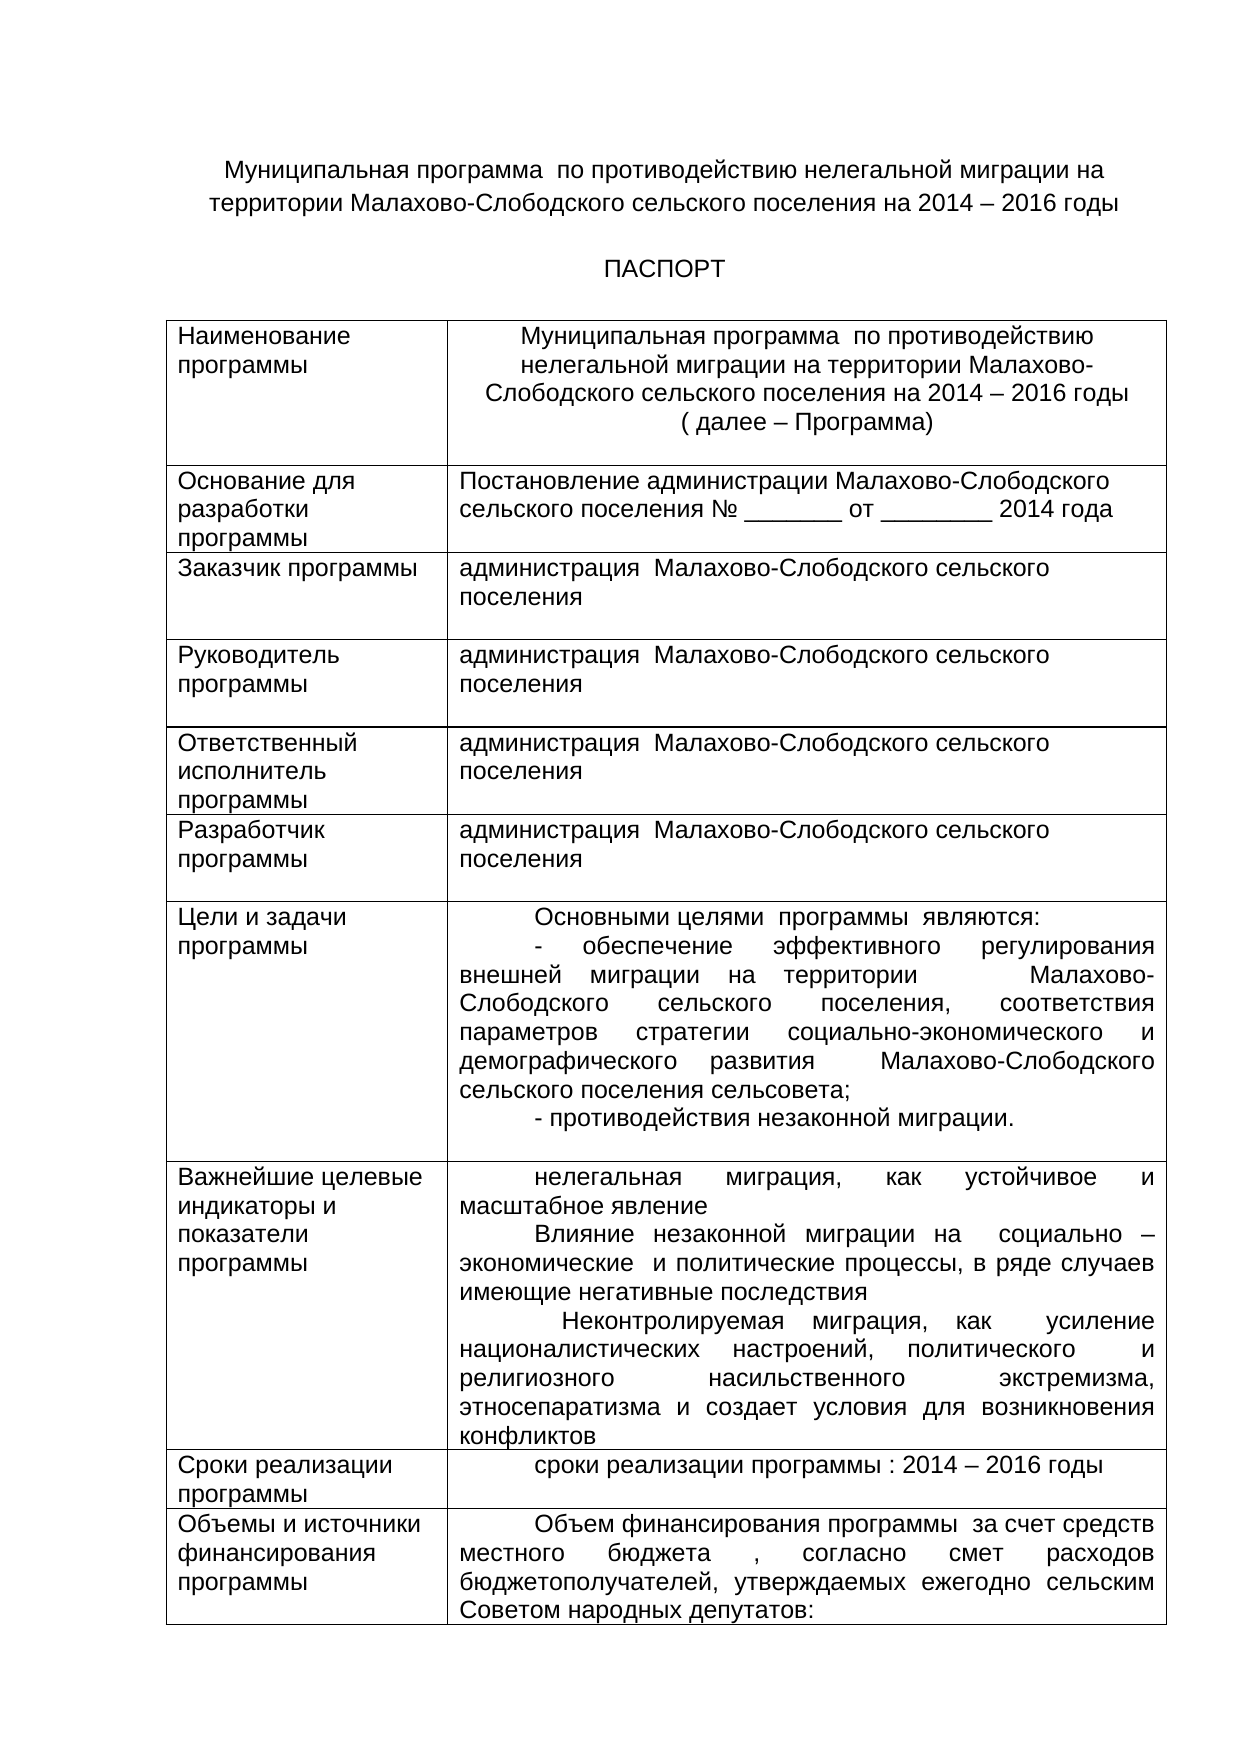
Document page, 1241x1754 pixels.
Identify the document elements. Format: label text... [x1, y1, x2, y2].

table_cell нелегальная миграция, как устойчивое и масштабное явление Влияние незаконной миграции на социально – экономические и политические процессы, в ряде случаев имеющие негативные последствия Неконтролируемая миграция, как усиление националистических настроений, политического и религиозного насильственного экстремизма, этносепаратизма и создает условия для возникновения конфликтов [448, 1162, 1166, 1449]
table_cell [448, 1509, 1166, 1624]
table_cell Основание для разработки программы [167, 466, 447, 552]
table_cell Сроки реализации программы [167, 1450, 447, 1508]
table_cell Заказчик программы [167, 553, 447, 639]
table_header Муниципальная программа по противодействию нелегальной миграции на территории Малахово-Слободского сельского поселения на 2014 – 2016 годы ( далее – Программа) [448, 321, 1166, 464]
table_cell Постановление администрации Малахово-Слободского сельского поселения № _______ от ________ 2014 года [448, 466, 1166, 552]
text Муниципальная программа по противодействию нелегальной миграции на территории Малахово-Слободского сельского поселения на 2014 – 2016 годы [177, 155, 1152, 216]
table_cell Руководитель программы [167, 640, 447, 726]
text ПАСПОРТ [177, 254, 1152, 282]
table_header Наименование программы [167, 321, 447, 464]
table_cell администрация Малахово-Слободского сельского поселения [448, 728, 1166, 814]
table_cell Основными целями программы являются: - обеспечение эффективного регулирования внешней миграции на территории Малахово-Слободского сельского поселения, соответствия параметров стратегии социально-экономического и демографического развития Малахово-Слободского сельского поселения сельсовета; - противодействия незаконной миграции. [448, 902, 1166, 1161]
table_cell Важнейшие целевые индикаторы и показатели программы [167, 1162, 447, 1449]
table_cell сроки реализации программы : 2014 – 2016 годы [448, 1450, 1166, 1508]
table_cell Цели и задачи программы [167, 902, 447, 1161]
table_cell администрация Малахово-Слободского сельского поселения [448, 815, 1166, 901]
table_cell администрация Малахово-Слободского сельского поселения [448, 553, 1166, 639]
table_cell администрация Малахово-Слободского сельского поселения [448, 640, 1166, 726]
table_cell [167, 1509, 447, 1624]
table_cell Ответственный исполнитель программы [167, 728, 447, 814]
table_cell Разработчик программы [167, 815, 447, 901]
